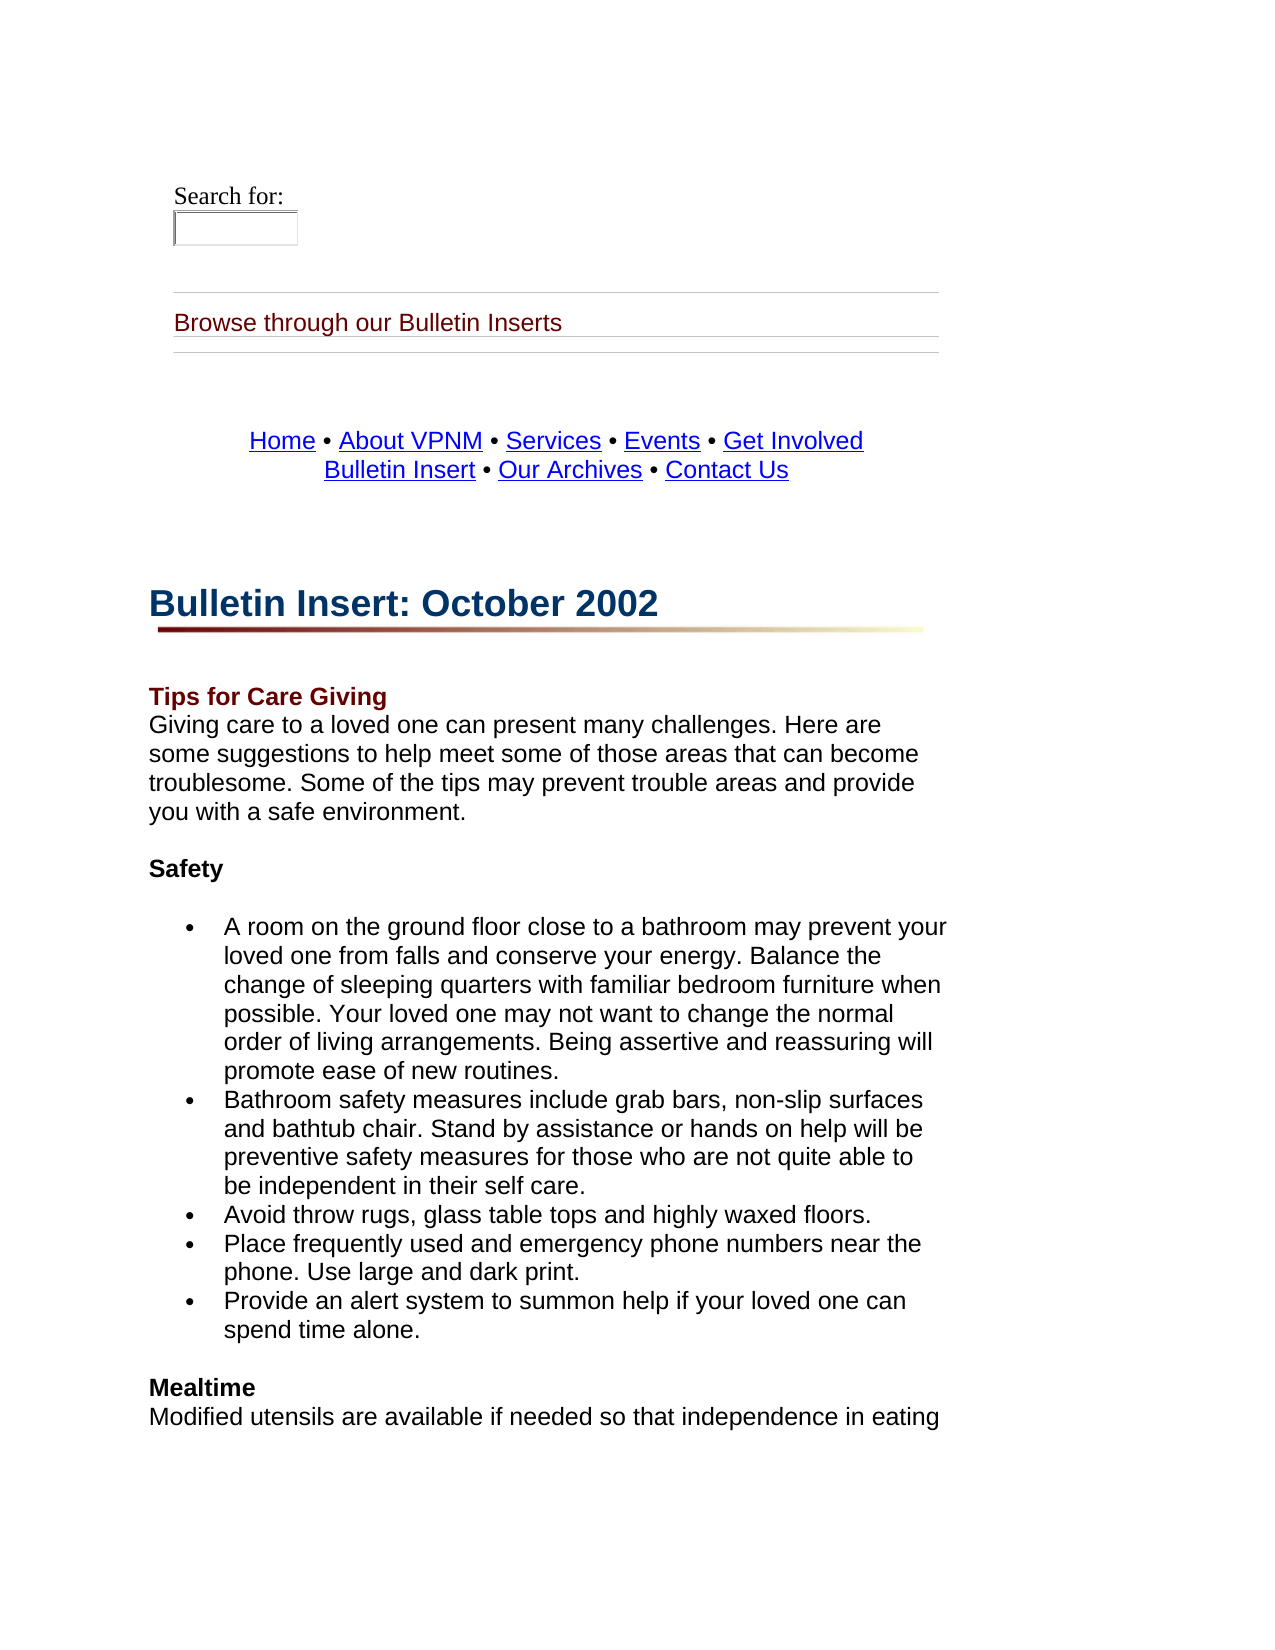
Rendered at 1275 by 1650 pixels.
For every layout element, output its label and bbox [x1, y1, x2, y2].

picture [157, 624, 924, 636]
table_header [142, 150, 923, 1462]
